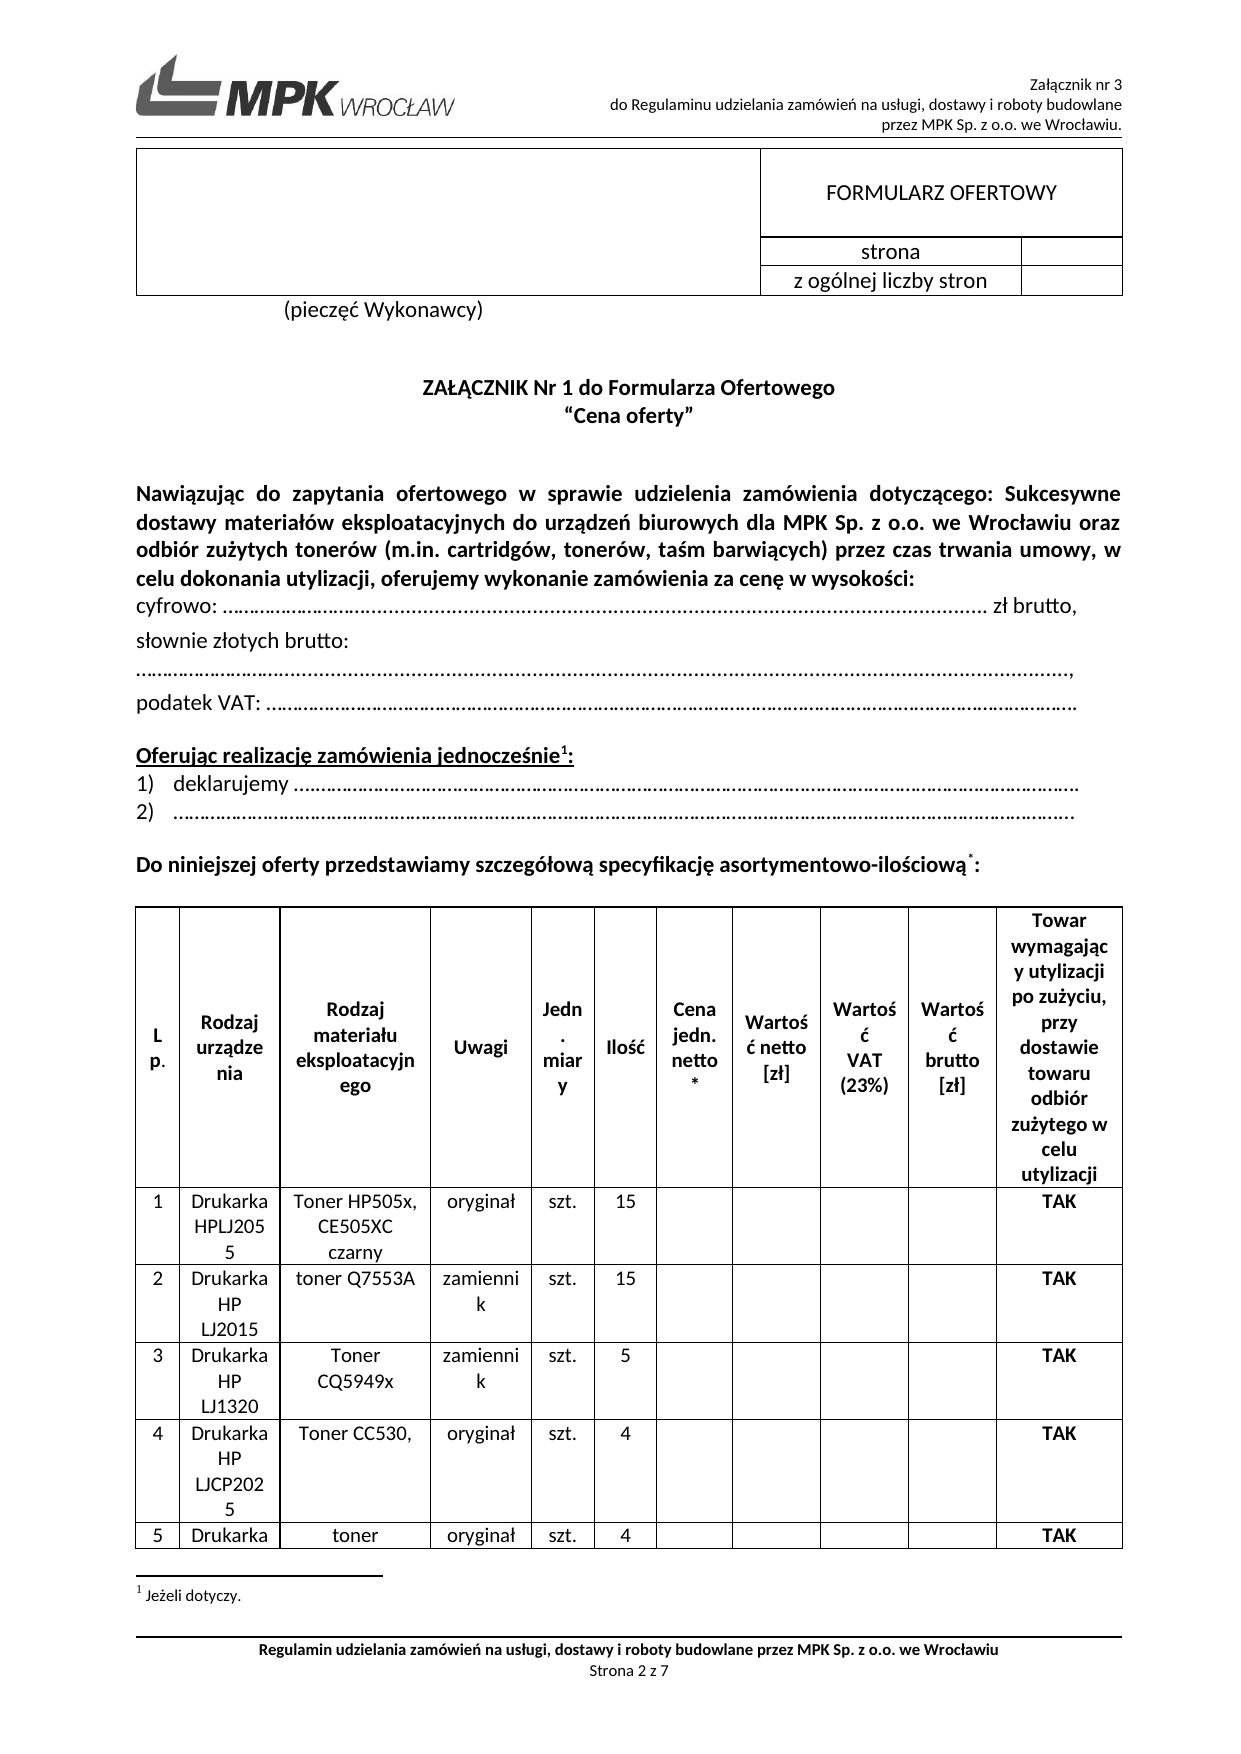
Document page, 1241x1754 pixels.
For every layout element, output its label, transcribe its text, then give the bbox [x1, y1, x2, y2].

table_header Wartość brutto [zł] [909, 908, 996, 1187]
table_header Ilość [595, 908, 656, 1187]
list deklarujemy ….………………………………………………………………………………………………………………………………. [136, 769, 1122, 797]
table_cell zamiennik [431, 1265, 531, 1342]
text “Cena oferty” [136, 402, 1122, 429]
table_cell 4 [595, 1420, 656, 1522]
table_cell oryginał [431, 1188, 531, 1264]
text cyfrowo: ………………………............................................................................................................ zł brutto, [136, 592, 1122, 620]
text podatek VAT: ………………………………………………………………………………………………………………………………………. [136, 688, 1122, 716]
table_cell 2 [136, 1265, 179, 1342]
table_cell [1022, 266, 1122, 294]
text ZAŁĄCZNIK Nr 1 do Formularza Ofertowego [136, 373, 1122, 402]
table_header Cena jedn. netto* [657, 908, 732, 1187]
table_cell oryginał [431, 1420, 531, 1522]
table_cell 5 [136, 1523, 179, 1548]
table_header Wartość netto [zł] [733, 908, 820, 1187]
table_cell Toner HP505x, CE505XC czarny [281, 1188, 430, 1264]
table_header Rodzaj urządzenia [180, 908, 279, 1187]
table_header Jedn. miary [532, 908, 594, 1187]
text (pieczęć Wykonawcy) [209, 296, 1122, 323]
table_cell TAK [997, 1343, 1122, 1419]
table_cell 5 [595, 1343, 656, 1419]
table_cell [1022, 238, 1122, 265]
table_cell 4 [136, 1420, 179, 1522]
table_cell szt. [532, 1420, 594, 1522]
table_header Uwagi [431, 908, 531, 1187]
list ……………………………………………………………………………………………………………………………………………………... [136, 797, 1122, 825]
table_cell Drukarka HPLJ2055 [180, 1188, 279, 1264]
table_cell [733, 1188, 820, 1264]
table_cell 4 [595, 1523, 656, 1548]
table_cell [909, 1523, 996, 1548]
table_cell oryginał [431, 1523, 531, 1548]
table_cell TAK [997, 1523, 1122, 1548]
table_cell [657, 1343, 732, 1419]
table_cell 15 [595, 1265, 656, 1342]
text Nawiązując do zapytania ofertowego w sprawie udzielenia zamówienia dotyczącego: Sukcesywne dostawy materiałów eksploatacyjnych do urządzeń biurowych dla MPK Sp. z o.o. we Wrocławiu oraz odbiór zużytych tonerów (m.in. cartridgów, tonerów, taśm barwiących) przez czas trwania umowy, w celu dokonania utylizacji, oferujemy wykonanie zamówienia za cenę w wysokości: [136, 479, 1122, 592]
table_cell zamiennik [431, 1343, 531, 1419]
table_cell strona [761, 238, 1021, 265]
table_cell szt. [532, 1188, 594, 1264]
table_cell [821, 1188, 908, 1264]
table_cell szt. [532, 1265, 594, 1342]
table_cell Toner CQ5949x [281, 1343, 430, 1419]
table_cell [733, 1523, 820, 1548]
table_cell z ogólnej liczby stron [761, 266, 1021, 294]
table_cell 3 [136, 1343, 179, 1419]
table_cell [733, 1343, 820, 1419]
table_cell Drukarka HP LJ2015 [180, 1265, 279, 1342]
table_header Rodzaj materiału eksploatacyjnego [281, 908, 430, 1187]
table_cell [733, 1265, 820, 1342]
table_cell [909, 1343, 996, 1419]
table_cell Drukarka HP LJCP2025 [180, 1420, 279, 1522]
table_cell TAK [997, 1265, 1122, 1342]
table_cell 15 [595, 1188, 656, 1264]
table_cell szt. [532, 1343, 594, 1419]
table_cell [821, 1265, 908, 1342]
table_header FORMULARZ OFERTOWY [761, 149, 1122, 236]
table_cell [909, 1188, 996, 1264]
table_cell [657, 1523, 732, 1548]
table_cell [909, 1265, 996, 1342]
table_cell [657, 1265, 732, 1342]
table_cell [180, 1523, 279, 1548]
table_cell Toner CC530, [281, 1420, 430, 1522]
table_cell toner CC531/532/533 [281, 1523, 430, 1548]
table_cell [821, 1420, 908, 1522]
text Do niniejszej oferty przedstawiamy szczegółową specyfikację asortymentowo-ilościową*: [136, 850, 1122, 878]
table_cell 1 [136, 1188, 179, 1264]
table_header Towar wymagający utylizacji po zużyciu, przy dostawie towaru odbiór zużytego w celu utylizacji [997, 908, 1122, 1187]
table_header Wartość VAT (23%) [821, 908, 908, 1187]
table_cell [821, 1343, 908, 1419]
table_cell TAK [997, 1420, 1122, 1522]
table_cell Drukarka HP LJ1320 [180, 1343, 279, 1419]
table_cell TAK [997, 1188, 1122, 1264]
table_cell [821, 1523, 908, 1548]
table_cell [657, 1188, 732, 1264]
table_cell toner Q7553A [281, 1265, 430, 1342]
text słownie złotych brutto: ………………………........................................................................................................................................., [136, 626, 1122, 682]
text Oferując realizację zamówienia jednocześnie: [136, 741, 1122, 769]
table_cell [733, 1420, 820, 1522]
table_cell [657, 1420, 732, 1522]
table_cell szt. [532, 1523, 594, 1548]
table_header Lp. [136, 908, 179, 1187]
table_header [137, 149, 760, 294]
table_cell [909, 1420, 996, 1522]
